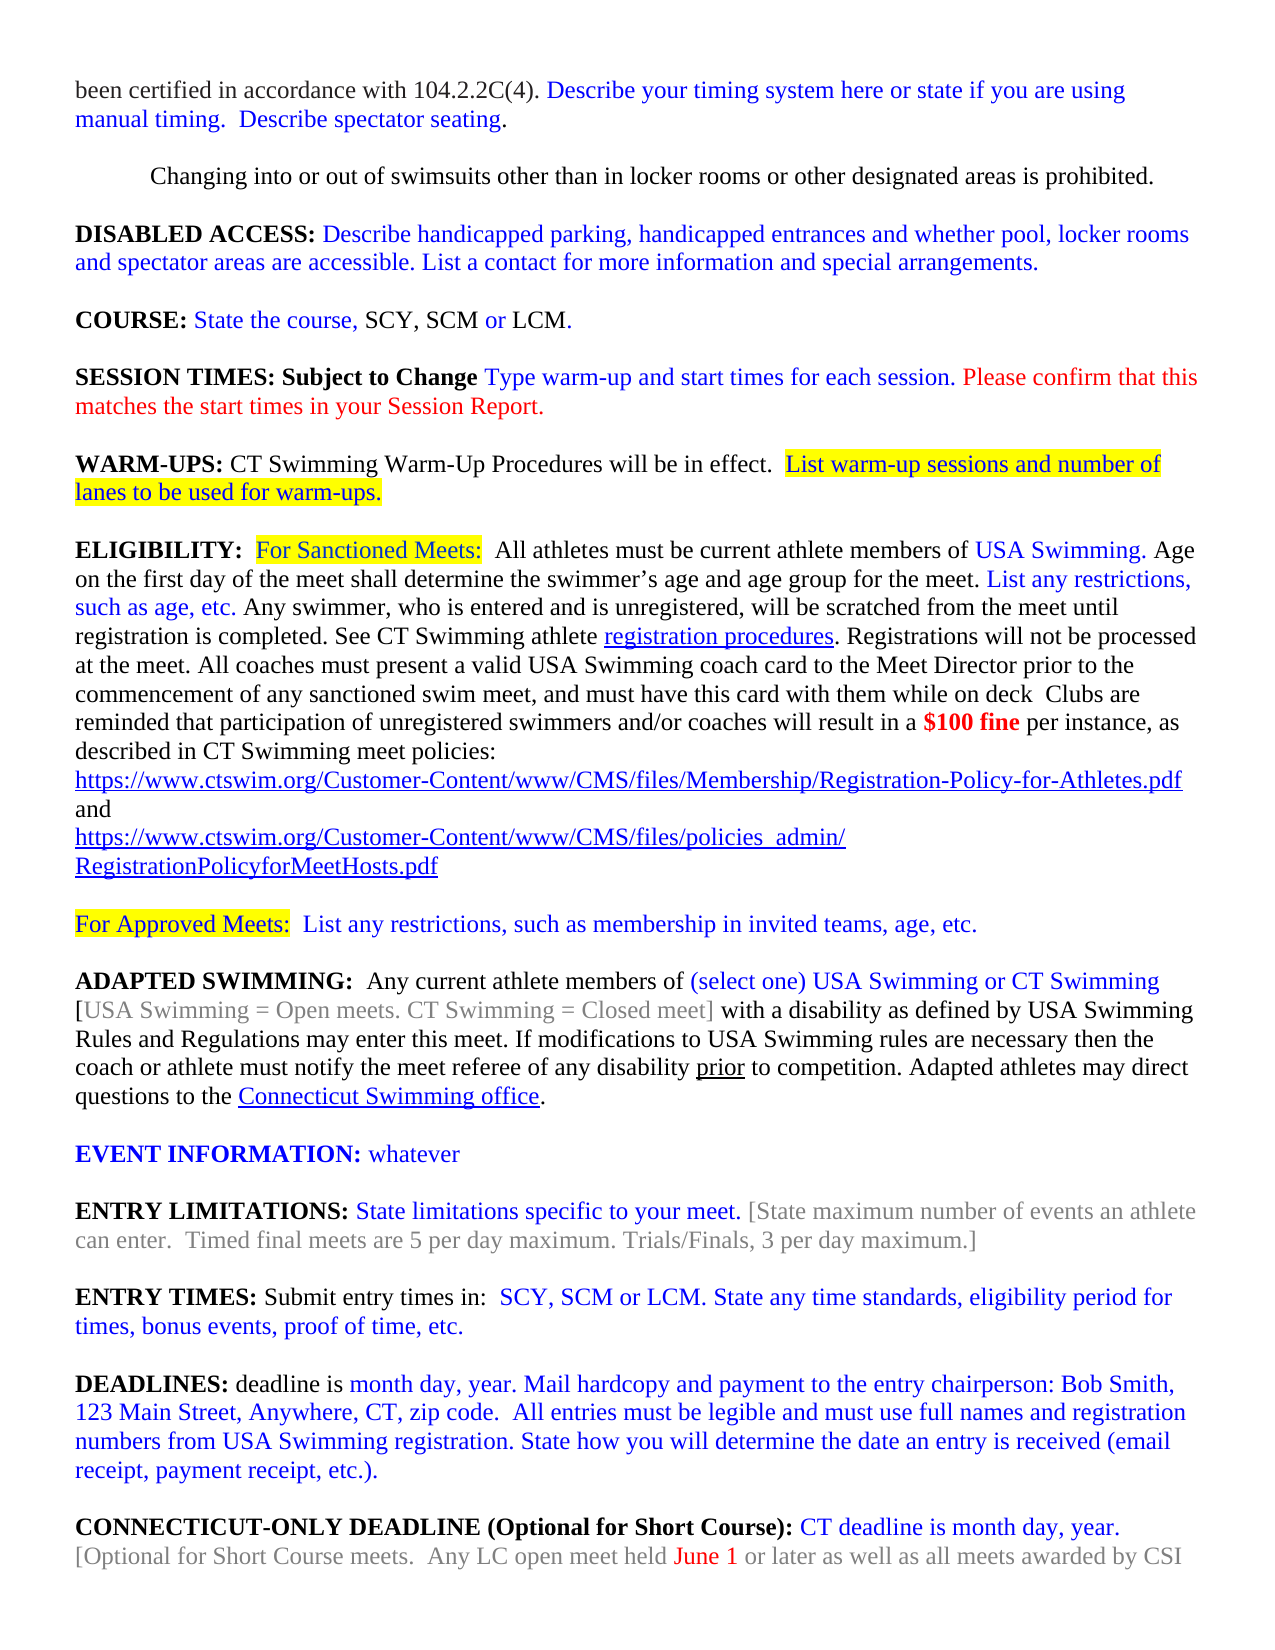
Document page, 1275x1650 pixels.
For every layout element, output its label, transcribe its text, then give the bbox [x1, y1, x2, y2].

text WARM-UPS: CT Swimming Warm-Up Procedures will be in effect. List warm-up sessions and number of lanes to be used for warm-ups. [75, 449, 1200, 506]
text ENTRY LIMITATIONS: State limitations specific to your meet. [State maximum number of events an athlete can enter. Timed final meets are 5 per day maximum. Trials/Finals, 3 per day maximum.] [75, 1196, 1200, 1254]
text ENTRY TIMES: Submit entry times in: SCY, SCM or LCM. State any time standards, eligibility period for times, bonus events, proof of time, etc. [75, 1282, 1200, 1340]
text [75, 75, 1200, 132]
text DEADLINES: deadline is month day, year. Mail hardcopy and payment to the entry chairperson: Bob Smith, , Anywhere, CT, zip code. All entries must be legible and must use full names and registration numbers from USA Swimming registration. State how you will determine the date an entry is received (email receipt, payment receipt, etc.). [75, 1369, 1200, 1484]
text SESSION TIMES: Subject to Change Type warm-up and start times for each session. Please confirm that this matches the start times in your Session Report. [75, 362, 1200, 420]
text For Approved Meets: List any restrictions, such as membership in invited teams, age, etc. [290, 909, 1200, 937]
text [75, 1512, 1200, 1570]
text ADAPTED SWIMMING: Any current athlete members of (select one) USA Swimming or CT Swimming [USA Swimming = Open meets. CT Swimming = Closed meet] with a disability as defined by USA Swimming Rules and Regulations may enter this meet. If modifications to USA Swimming rules are necessary then the coach or athlete must notify the meet referee of any disability prior to competition. Adapted athletes may direct questions to the Connecticut Swimming office. [75, 966, 1200, 1110]
text EVENT INFORMATION: whatever [75, 1139, 1200, 1167]
text DISABLED ACCESS: Describe handicapped parking, handicapped entrances and whether pool, locker rooms and spectator areas are accessible. List a contact for more information and special arrangements. [75, 219, 1200, 276]
text Changing into or out of swimsuits other than in locker rooms or other designated areas is prohibited. [75, 161, 1200, 190]
text COURSE: State the course, SCY, SCM or LCM. [75, 305, 1200, 334]
text ELIGIBILITY: For Sanctioned Meets: All athletes must be current athlete members of USA Swimming. Age on the first day of the meet shall determine the swimmer’s age and age group for the meet. List any restrictions, such as age, etc. Any swimmer, who is entered and is unregistered, will be scratched from the meet until registration is completed. See CT Swimming athlete registration procedures. Registrations will not be processed at the meet. All coaches must present a valid USA Swimming coach card to the Meet Director prior to the commencement of any sanctioned swim meet, and must have this card with them while on deck Clubs are reminded that participation of unregistered swimmers and/or coaches will result in a $100 fine per instance, as described in CT Swimming meet policies: https://www.ctswim.org/Customer-Content/www/CMS/files/Membership/Registration-Policy-for-Athletes.pdf and https://www.ctswim.org/Customer-Content/www/CMS/files/policies_admin/RegistrationPolicyforMeetHosts.pdf [75, 535, 1200, 880]
